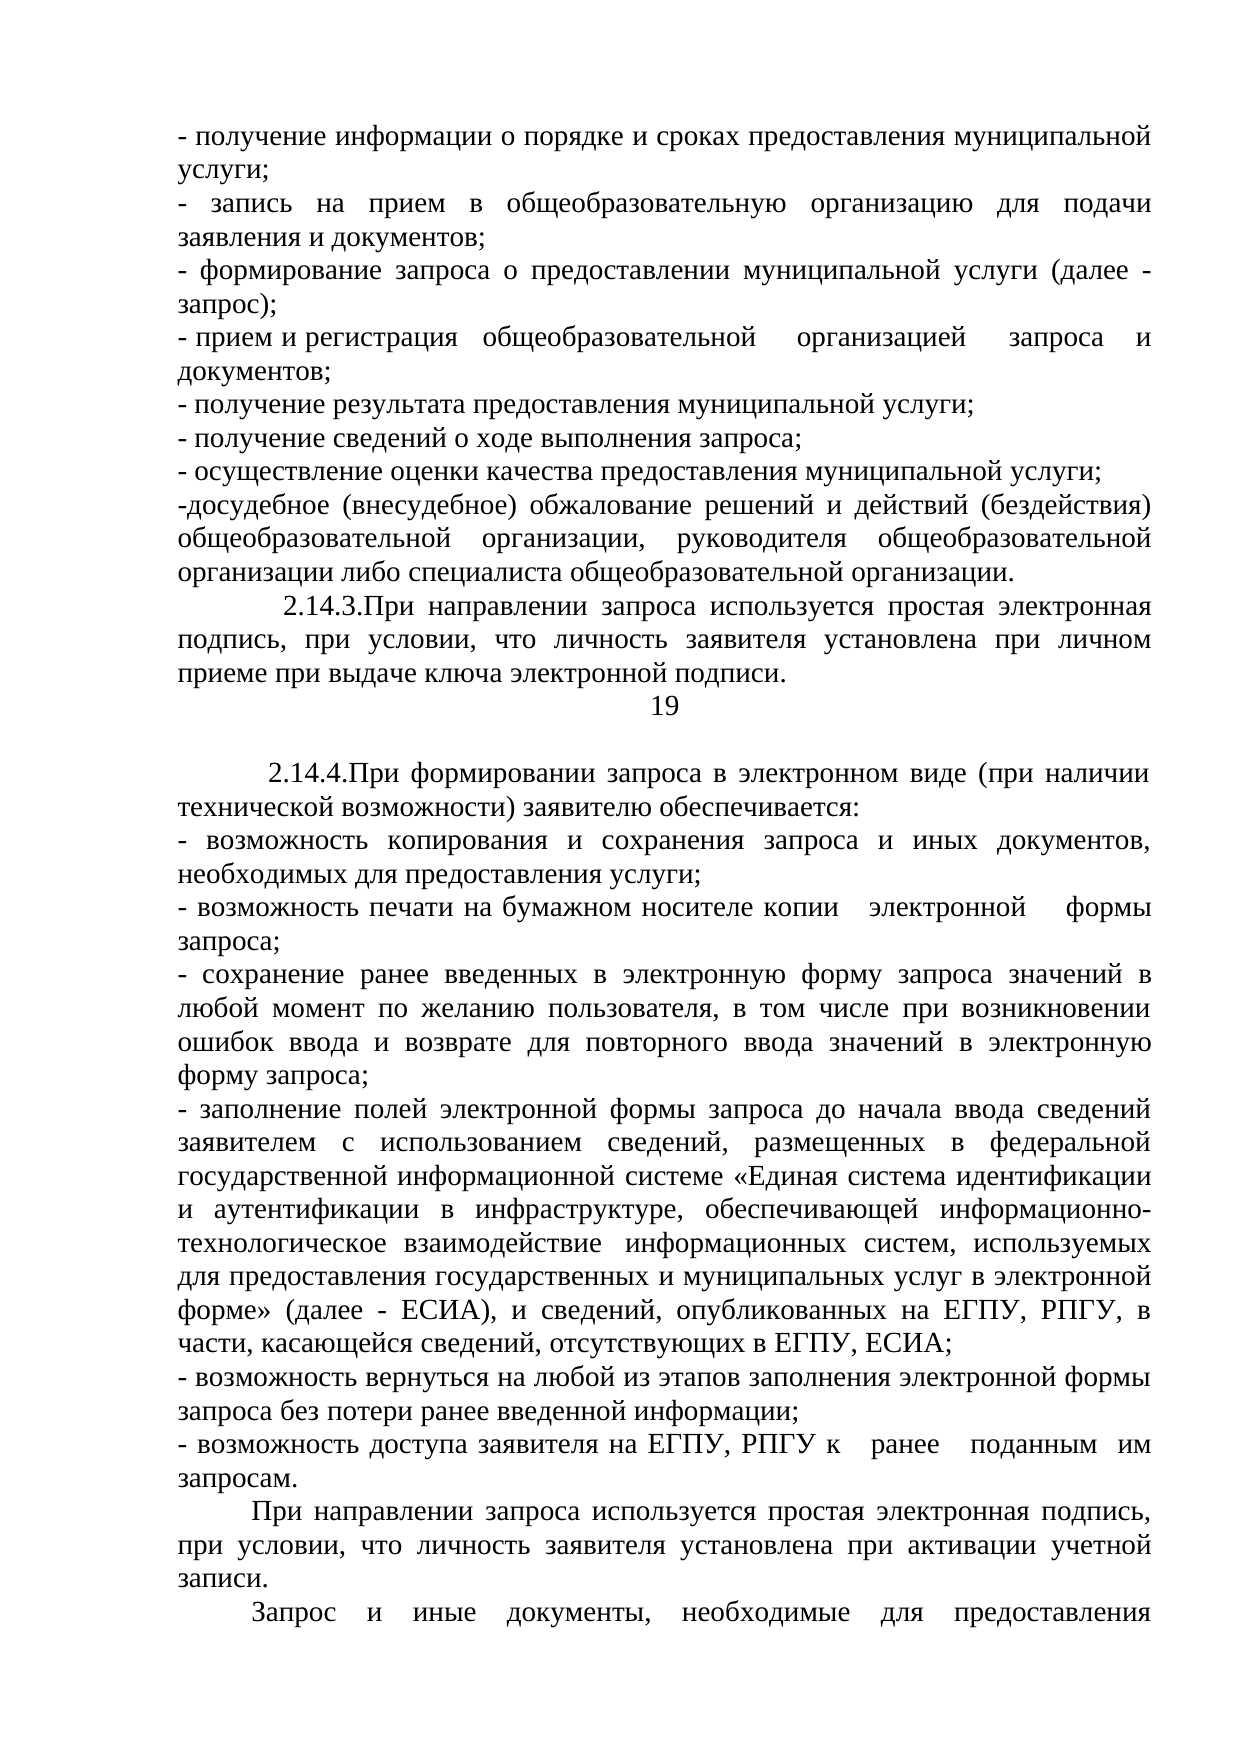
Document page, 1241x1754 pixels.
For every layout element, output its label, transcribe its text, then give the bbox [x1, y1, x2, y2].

text При направлении запроса используется простая электронная подпись, при условии, что личность заявителя установлена при активации учетной записи. [177, 1493, 1152, 1594]
text - возможность копирования и сохранения запроса и иных документов, необходимых для предоставления услуги; [177, 822, 1152, 889]
text - получение информации о порядке и сроках предоставления муниципальной услуги; [177, 118, 1152, 185]
text 19 [177, 688, 1152, 722]
text - прием и регистрация общеобразовательной организацией запроса и документов; [177, 319, 1152, 386]
text - возможность вернуться на любой из этапов заполнения электронной формы запроса без потери ранее введенной информации; [177, 1359, 1152, 1426]
text - возможность печати на бумажном носителе копии электронной формы запроса; [177, 889, 1152, 957]
text - формирование запроса о предоставлении муниципальной услуги (далее - запрос); [177, 252, 1152, 319]
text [177, 1594, 1152, 1627]
text -досудебное (внесудебное) обжалование решений и действий (бездействия) общеобразовательной организации, руководителя общеобразовательной организации либо специалиста общеобразовательной организации. [177, 487, 1152, 588]
text - осуществление оценки качества предоставления муниципальной услуги; [177, 453, 1152, 487]
text - запись на прием в общеобразовательную организацию для подачи заявления и документов; [177, 185, 1152, 252]
text 2.14.4.При формировании запроса в электронном виде (при наличии технической возможности) заявителю обеспечивается: [177, 755, 1152, 822]
text - заполнение полей электронной формы запроса до начала ввода сведений заявителем с использованием сведений, размещенных в федеральной государственной информационной системе «Единая система идентификации и аутентификации в инфраструктуре, обеспечивающей информационно-технологическое взаимодействие информационных систем, используемых для предоставления государственных и муниципальных услуг в электронной форме» (далее - ЕСИА), и сведений, опубликованных на ЕГПУ, РПГУ, в части, касающейся сведений, отсутствующих в ЕГПУ, ЕСИА; [177, 1091, 1152, 1359]
text - возможность доступа заявителя на ЕГПУ, РПГУ к ранее поданным им запросам. [177, 1426, 1152, 1493]
text - получение результата предоставления муниципальной услуги; [177, 386, 1152, 420]
text 2.14.3.При направлении запроса используется простая электронная подпись, при условии, что личность заявителя установлена при личном приеме при выдаче ключа электронной подписи. [177, 588, 1152, 688]
text - сохранение ранее введенных в электронную форму запроса значений в любой момент по желанию пользователя, в том числе при возникновении ошибок ввода и возврате для повторного ввода значений в электронную форму запроса; [177, 957, 1152, 1091]
text - получение сведений о ходе выполнения запроса; [177, 420, 1152, 453]
